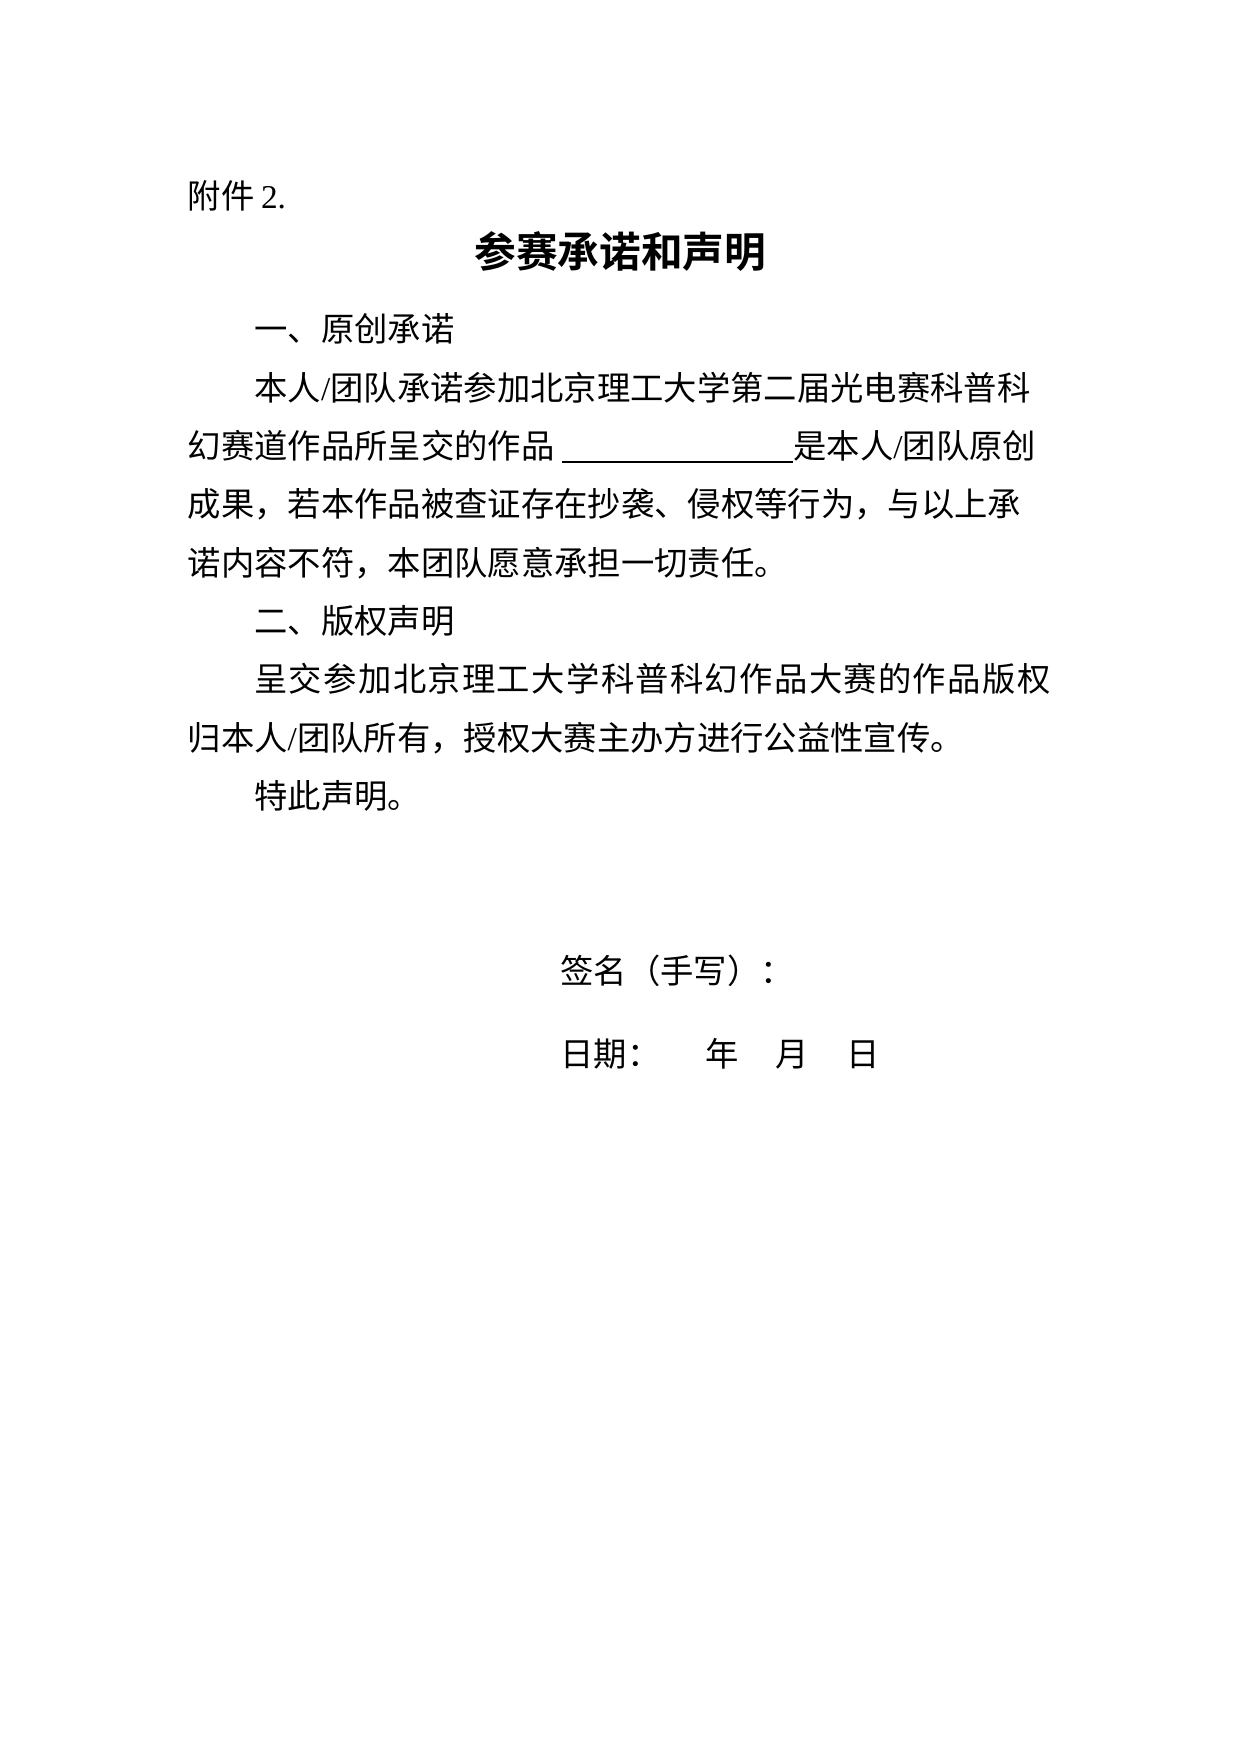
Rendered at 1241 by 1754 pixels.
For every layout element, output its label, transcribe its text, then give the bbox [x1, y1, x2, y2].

text 本人/团队承诺参加北京理工大学第二届光电赛科普科幻赛道作品所呈交的作品 是本人/团队原创成果，若本作品被查证存在抄袭、侵权等行为，与以上承诺内容不符，本团队愿意承担一切责任。 [187, 353, 1053, 587]
text 一、原创承诺 [187, 295, 1053, 353]
text 二、版权声明 [187, 587, 1053, 645]
text 呈交参加北京理工大学科普科幻作品大赛的作品版权归本人/团队所有，授权大赛主办方进行公益性宣传。 [187, 645, 1053, 762]
text 附件2. [187, 162, 1053, 220]
text 签名（手写）： [494, 937, 1053, 995]
text 参赛承诺和声明 [187, 220, 1053, 279]
text 日期： 年 月 日 [494, 1020, 1053, 1078]
text 特此声明。 [187, 762, 1053, 820]
